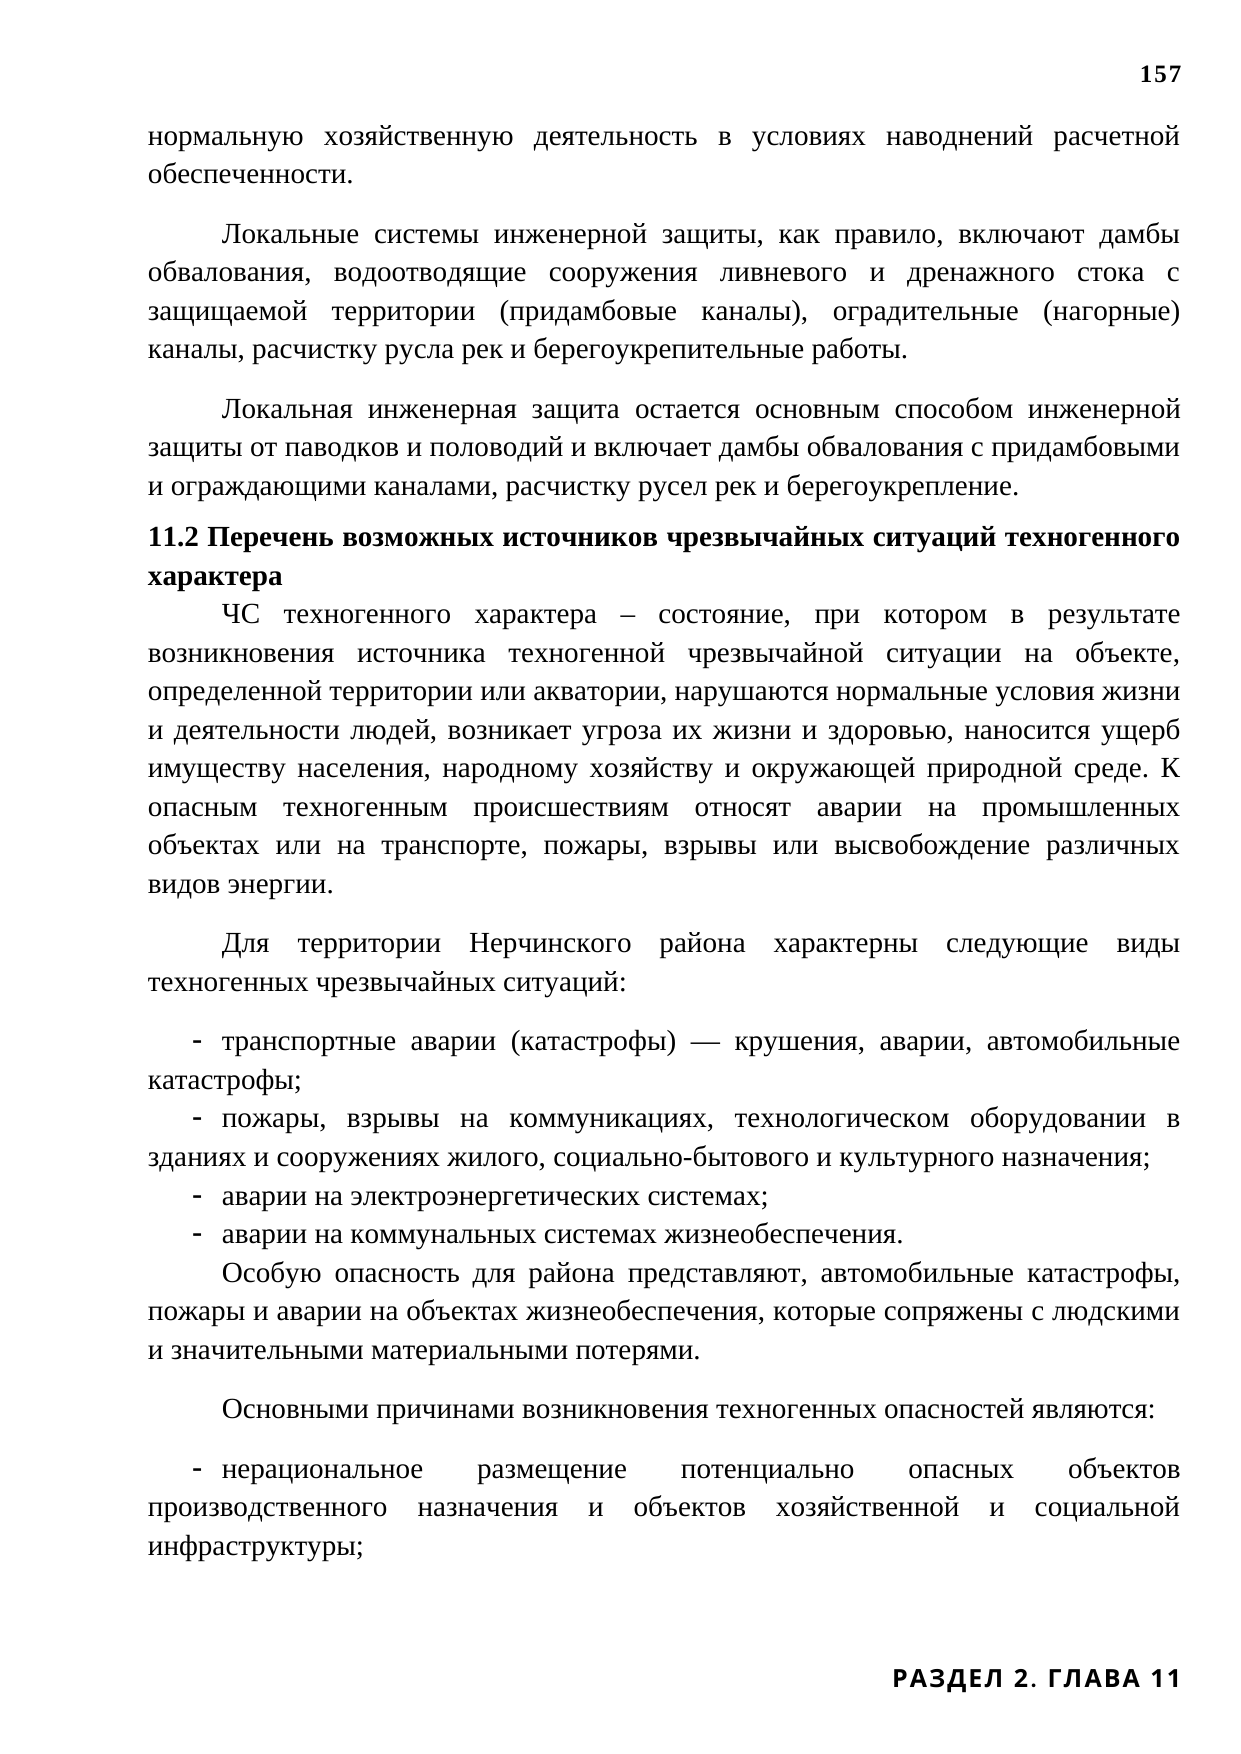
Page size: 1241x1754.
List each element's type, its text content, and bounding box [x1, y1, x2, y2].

text Особую опасность для района представляют, автомобильные катастрофы, пожары и аварии на объектах жизнеобеспечения, которые сопряжены с людскими и значительными материальными потерями. [148, 1255, 1181, 1366]
list аварии на коммунальных системах жизнеобеспечения. [148, 1216, 1181, 1250]
list транспортные аварии (катастрофы) — крушения, аварии, автомобильные катастрофы; [148, 1023, 1181, 1096]
text ЧС техногенного характера – состояние, при котором в результате возникновения источника техногенной чрезвычайной ситуации на объекте, определенной территории или акватории, нарушаются нормальные условия жизни и деятельности людей, возникает угроза их жизни и здоровью, наносится ущерб имуществу населения, народному хозяйству и окружающей природной среде. К опасным техногенным происшествиям относят аварии на промышленных объектах или на транспорте, пожары, взрывы или высвобождение различных видов энергии. [148, 596, 1181, 899]
text Локальные системы инженерной защиты, как правило, включают дамбы обвалования, водоотводящие сооружения ливневого и дренажного стока с защищаемой территории (придамбовые каналы), оградительные (нагорные) каналы, расчистку русла рек и берегоукрепительные работы. [148, 216, 1181, 365]
text Локальная инженерная защита остается основным способом инженерной защиты от паводков и половодий и включает дамбы обвалования с придамбовыми и ограждающими каналами, расчистку русел рек и берегоукрепление. [148, 391, 1181, 502]
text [148, 118, 1181, 190]
list нерациональное размещение потенциально опасных объектов производственного назначения и объектов хозяйственной и социальной инфраструктуры; [148, 1451, 1181, 1562]
text Для территории Нерчинского района характерны следующие виды техногенных чрезвычайных ситуаций: [148, 925, 1181, 997]
list аварии на электроэнергетических системах; [148, 1178, 1181, 1211]
list пожары, взрывы на коммуникациях, технологическом оборудовании в зданиях и сооружениях жилого, социально-бытового и культурного назначения; [148, 1101, 1181, 1173]
text Основными причинами возникновения техногенных опасностей являются: [148, 1391, 1181, 1425]
subtitle 11.2 Перечень возможных источников чрезвычайных ситуаций техногенного характера [148, 519, 1181, 591]
